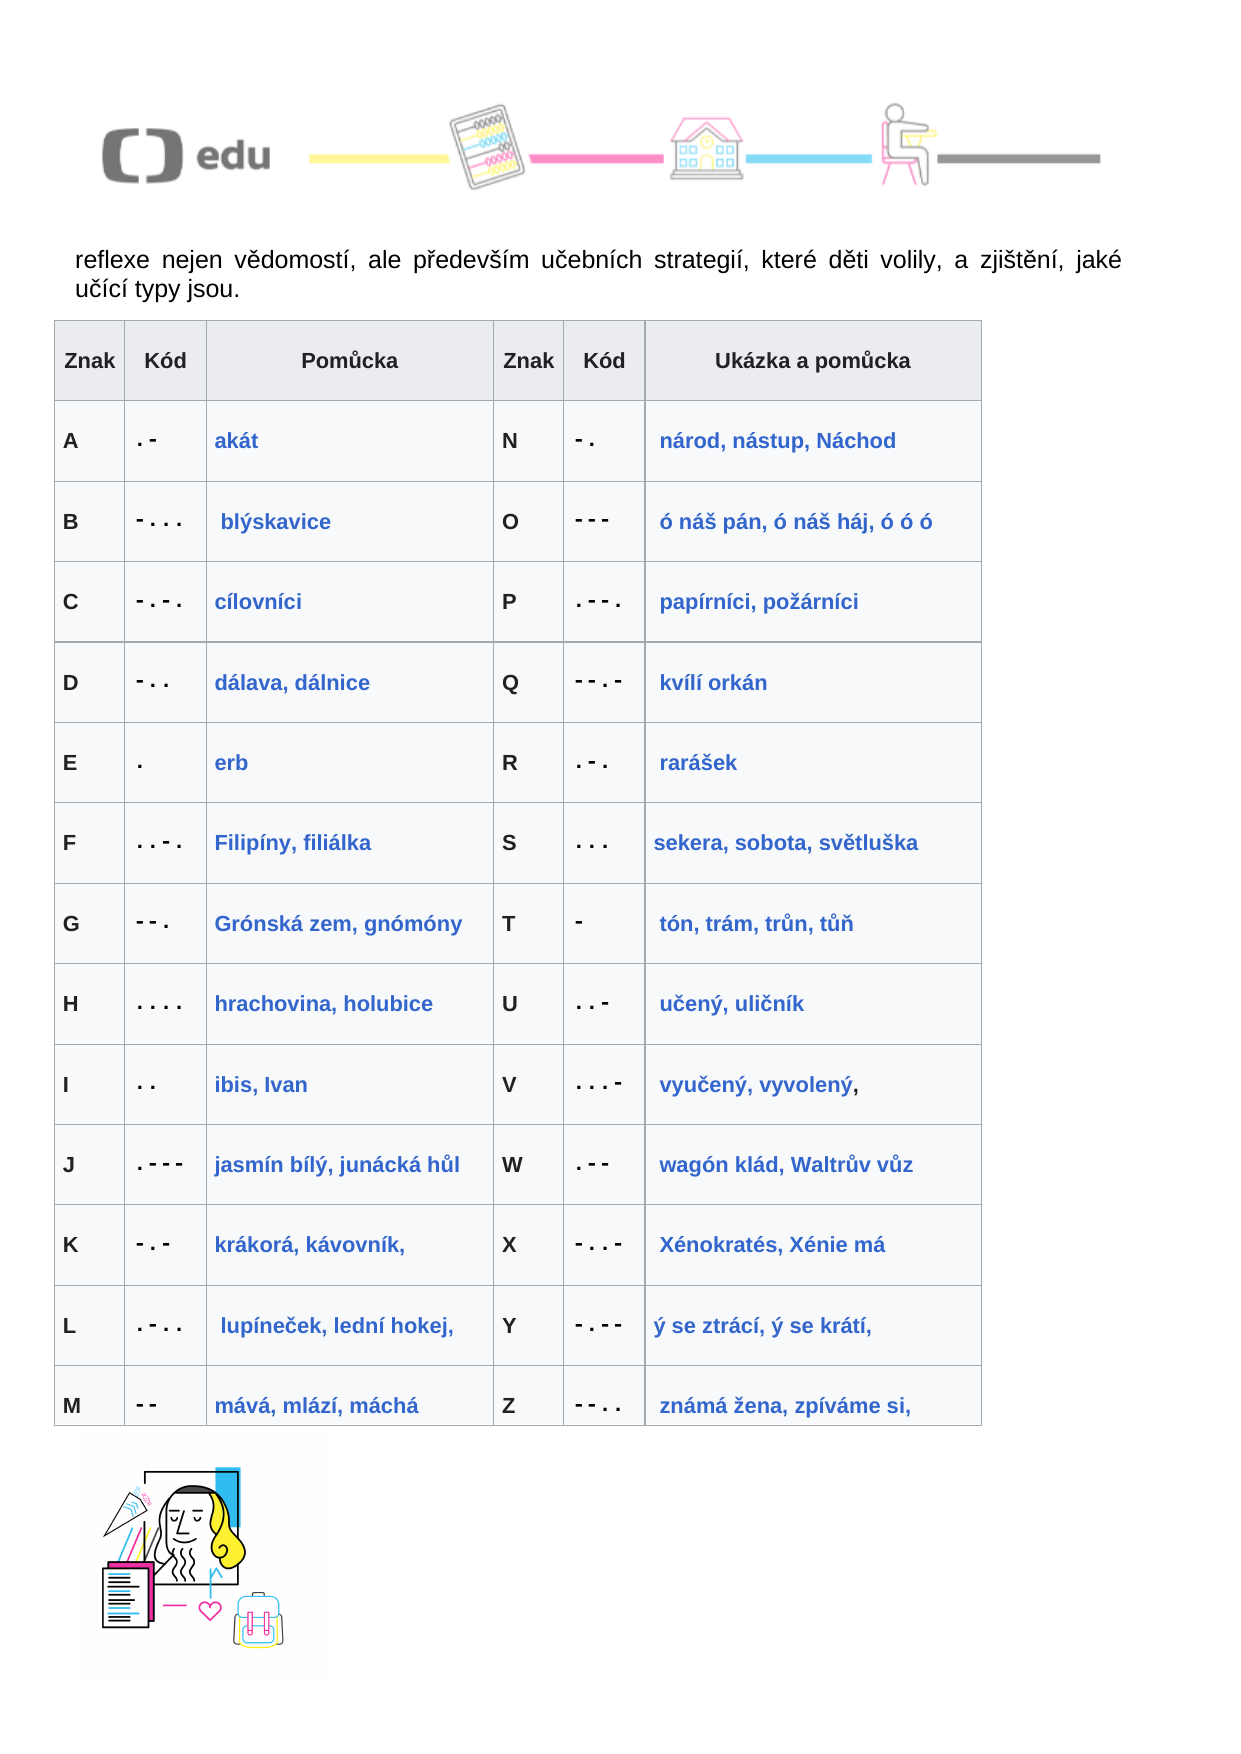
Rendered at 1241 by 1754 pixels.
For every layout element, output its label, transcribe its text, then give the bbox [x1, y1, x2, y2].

table_cell kvílí orkán [646, 643, 981, 722]
table_cell J [55, 1125, 124, 1204]
table_cell -- [125, 1366, 206, 1424]
table_cell --.- [564, 643, 644, 722]
table_cell jasmín bílý, junácká hůl [207, 1125, 493, 1204]
table_cell S [494, 803, 563, 883]
table_cell .--- [125, 1125, 206, 1204]
table_cell -.. [125, 643, 206, 722]
table_cell N [494, 401, 563, 481]
table_cell C [55, 562, 124, 641]
table_cell .... [125, 964, 206, 1043]
table_cell vyučený, vyvolený, [646, 1045, 981, 1124]
table_cell L [55, 1286, 124, 1365]
table_cell O [494, 482, 563, 561]
table_cell ...- [564, 1045, 644, 1124]
table_cell ..- [564, 964, 644, 1043]
table_cell D [55, 643, 124, 722]
table_cell Z [494, 1366, 563, 1424]
table_cell -.-- [564, 1286, 644, 1365]
table_cell akát [207, 401, 493, 481]
table_cell hrachovina, holubice [207, 964, 493, 1043]
table_cell krákorá, kávovník, [207, 1205, 493, 1285]
table_cell G [55, 884, 124, 963]
table_cell mává, mlází, máchá [207, 1366, 493, 1424]
table_cell tón, trám, trůn, tůň [646, 884, 981, 963]
table_cell ý se ztrácí, ý se krátí, [646, 1286, 981, 1365]
table_cell -... [125, 482, 206, 561]
table_header Ukázka a pomůcka [646, 321, 981, 400]
table_cell Y [494, 1286, 563, 1365]
table_cell Xénokratés, Xénie má [646, 1205, 981, 1285]
table_cell B [55, 482, 124, 561]
table_cell . [125, 723, 206, 802]
table_cell -.-. [125, 562, 206, 641]
table_cell A [55, 401, 124, 481]
table_cell .- [125, 401, 206, 481]
table_cell H [55, 964, 124, 1043]
table_cell wagón klád, Waltrův vůz [646, 1125, 981, 1204]
table_cell T [494, 884, 563, 963]
table_cell X [494, 1205, 563, 1285]
table_cell ..-. [125, 803, 206, 883]
table_cell V [494, 1045, 563, 1124]
table_cell .. [125, 1045, 206, 1124]
table_cell Grónská zem, gnómóny [207, 884, 493, 963]
table_cell dálava, dálnice [207, 643, 493, 722]
table_cell .-- [564, 1125, 644, 1204]
table_cell -..- [564, 1205, 644, 1285]
table_cell ó náš pán, ó náš háj, ó ó ó [646, 482, 981, 561]
table_cell sekera, sobota, světluška [646, 803, 981, 883]
picture [75, 73, 1160, 219]
table_cell Filipíny, filiálka [207, 803, 493, 883]
table_cell F [55, 803, 124, 883]
table_cell .-. [564, 723, 644, 802]
table_cell .--. [564, 562, 644, 641]
table_header Kód [125, 321, 206, 400]
table_cell cílovníci [207, 562, 493, 641]
table_cell M [55, 1366, 124, 1424]
table_cell W [494, 1125, 563, 1204]
table_cell -. [564, 401, 644, 481]
table_cell lupíneček, lední hokej, [207, 1286, 493, 1365]
table_header Pomůcka [207, 321, 493, 400]
table_cell -.- [125, 1205, 206, 1285]
table_cell - [564, 884, 644, 963]
table_header Znak [494, 321, 563, 400]
table_cell R [494, 723, 563, 802]
table_cell papírníci, požárníci [646, 562, 981, 641]
table_cell erb [207, 723, 493, 802]
table_cell E [55, 723, 124, 802]
table_cell známá žena, zpíváme si, [646, 1366, 981, 1424]
picture [75, 1430, 326, 1681]
table_cell P [494, 562, 563, 641]
table_cell blýskavice [207, 482, 493, 561]
table_cell I [55, 1045, 124, 1124]
table_cell K [55, 1205, 124, 1285]
table_cell U [494, 964, 563, 1043]
table_cell ... [564, 803, 644, 883]
table_cell Q [494, 643, 563, 722]
table_cell --.. [564, 1366, 644, 1424]
table_cell .-.. [125, 1286, 206, 1365]
table_cell --- [564, 482, 644, 561]
table_cell rarášek [646, 723, 981, 802]
table_header Kód [564, 321, 644, 400]
table_header Znak [55, 321, 124, 400]
table_cell národ, nástup, Náchod [646, 401, 981, 481]
table_cell --. [125, 884, 206, 963]
table_cell učený, uličník [646, 964, 981, 1043]
table_cell ibis, Ivan [207, 1045, 493, 1124]
